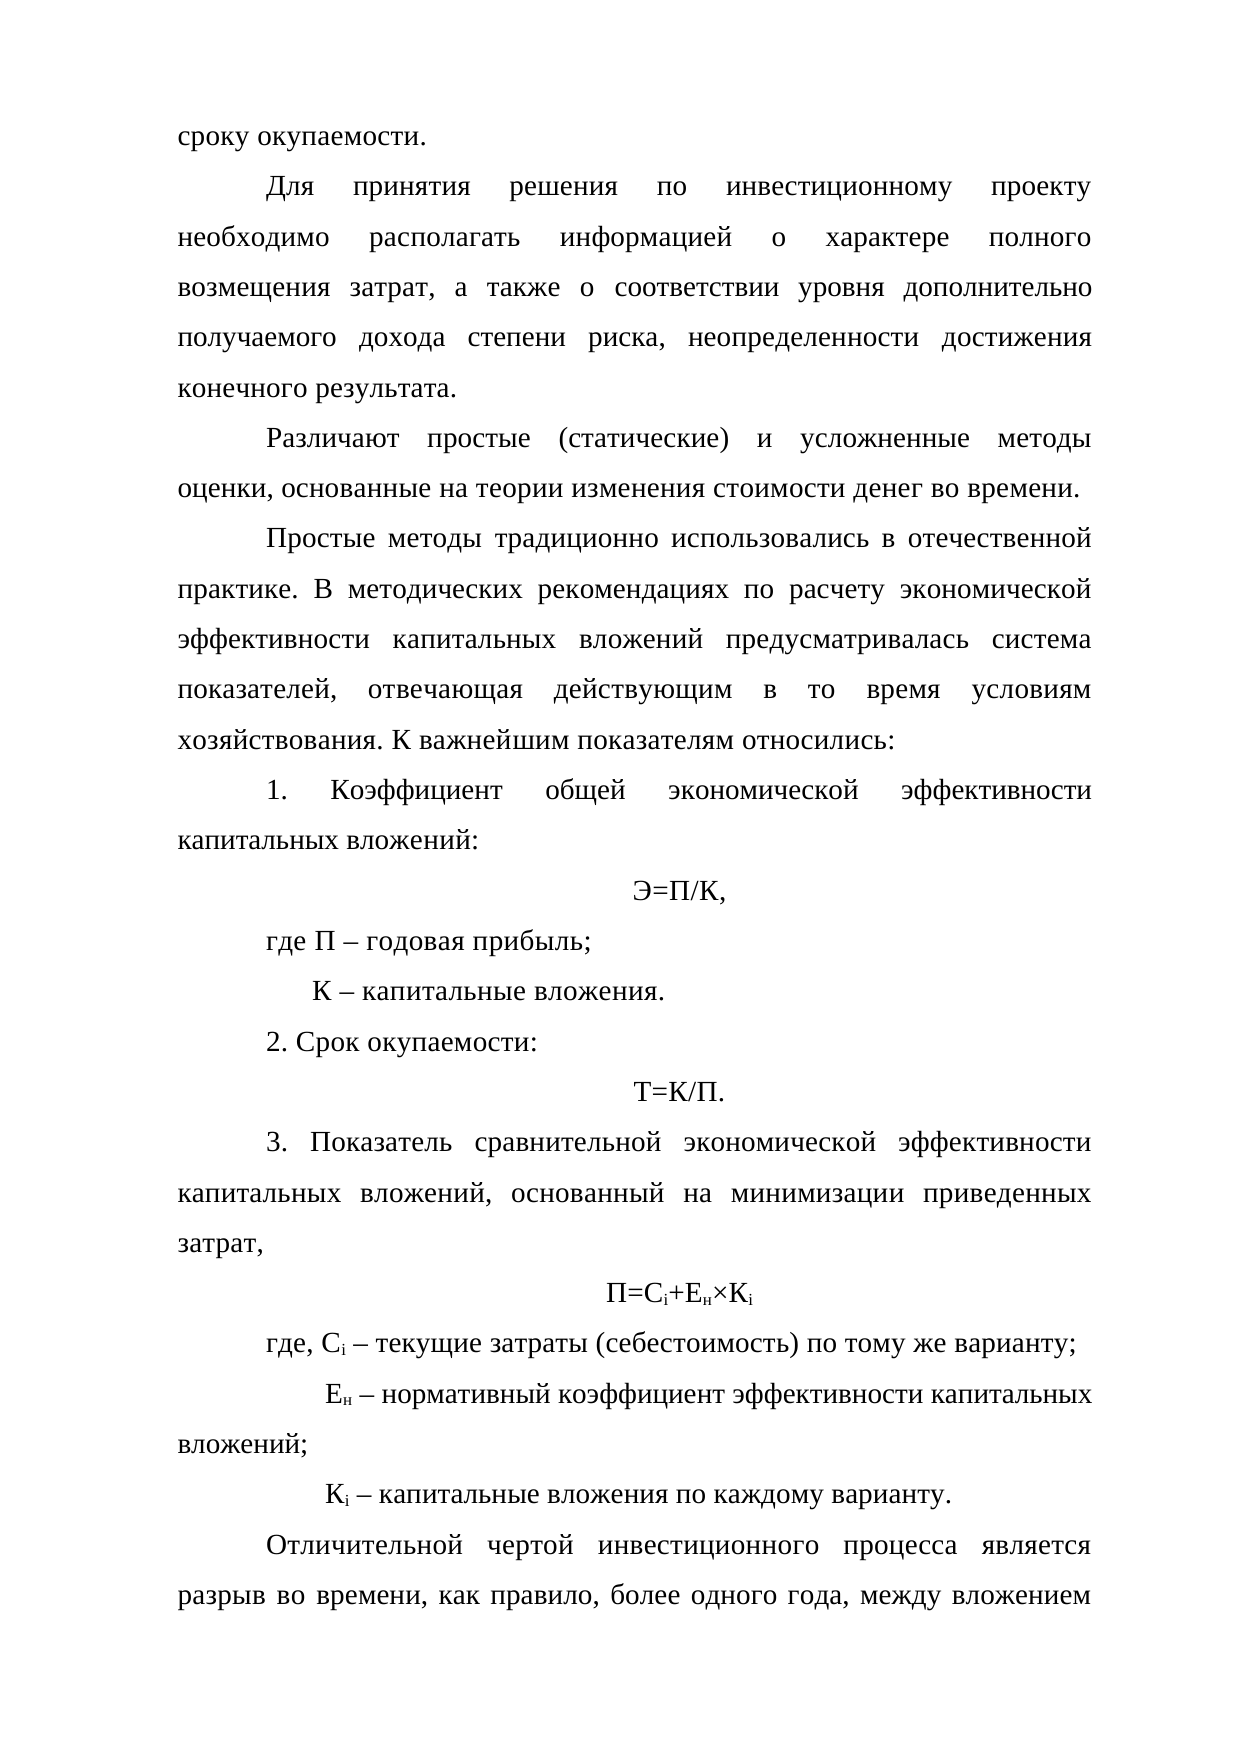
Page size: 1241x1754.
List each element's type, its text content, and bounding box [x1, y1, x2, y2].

text где П – годовая прибыль; [177, 923, 1093, 957]
text 1. Коэффициент общей экономической эффективности капитальных вложений: [177, 772, 1093, 856]
text Ен – нормативный коэффициент эффективности капитальных вложений; [177, 1376, 1093, 1460]
text Т=К/П. [177, 1074, 1093, 1108]
text где, Сi – текущие затраты (себестоимость) по тому же варианту; [177, 1326, 1093, 1359]
text Э=П/К, [177, 873, 1093, 906]
text Простые методы традиционно использовались в отечественной практике. В методических рекомендациях по расчету экономической эффективности капитальных вложений предусматривалась система показателей, отвечающая действующим в то время условиям хозяйствования. К важнейшим показателям относились: [177, 521, 1093, 755]
text 3. Показатель сравнительной экономической эффективности капитальных вложений, основанный на минимизации приведенных затрат, [177, 1124, 1093, 1258]
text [177, 1527, 1093, 1611]
text Для принятия решения по инвестиционному проекту необходимо располагать информацией о характере полного возмещения затрат, а также о соответствии уровня дополнительно получаемого дохода степени риска, неопределенности достижения конечного результата. [177, 168, 1093, 403]
text Кi – капитальные вложения по каждому варианту. [177, 1477, 1093, 1510]
text 2. Срок окупаемости: [177, 1024, 1093, 1057]
text П=Сi+Ен×Кi [177, 1275, 1093, 1309]
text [177, 118, 1093, 152]
text Различают простые (статические) и усложненные методы оценки, основанные на теории изменения стоимости денег во времени. [177, 420, 1093, 504]
text К – капитальные вложения. [177, 973, 1093, 1007]
